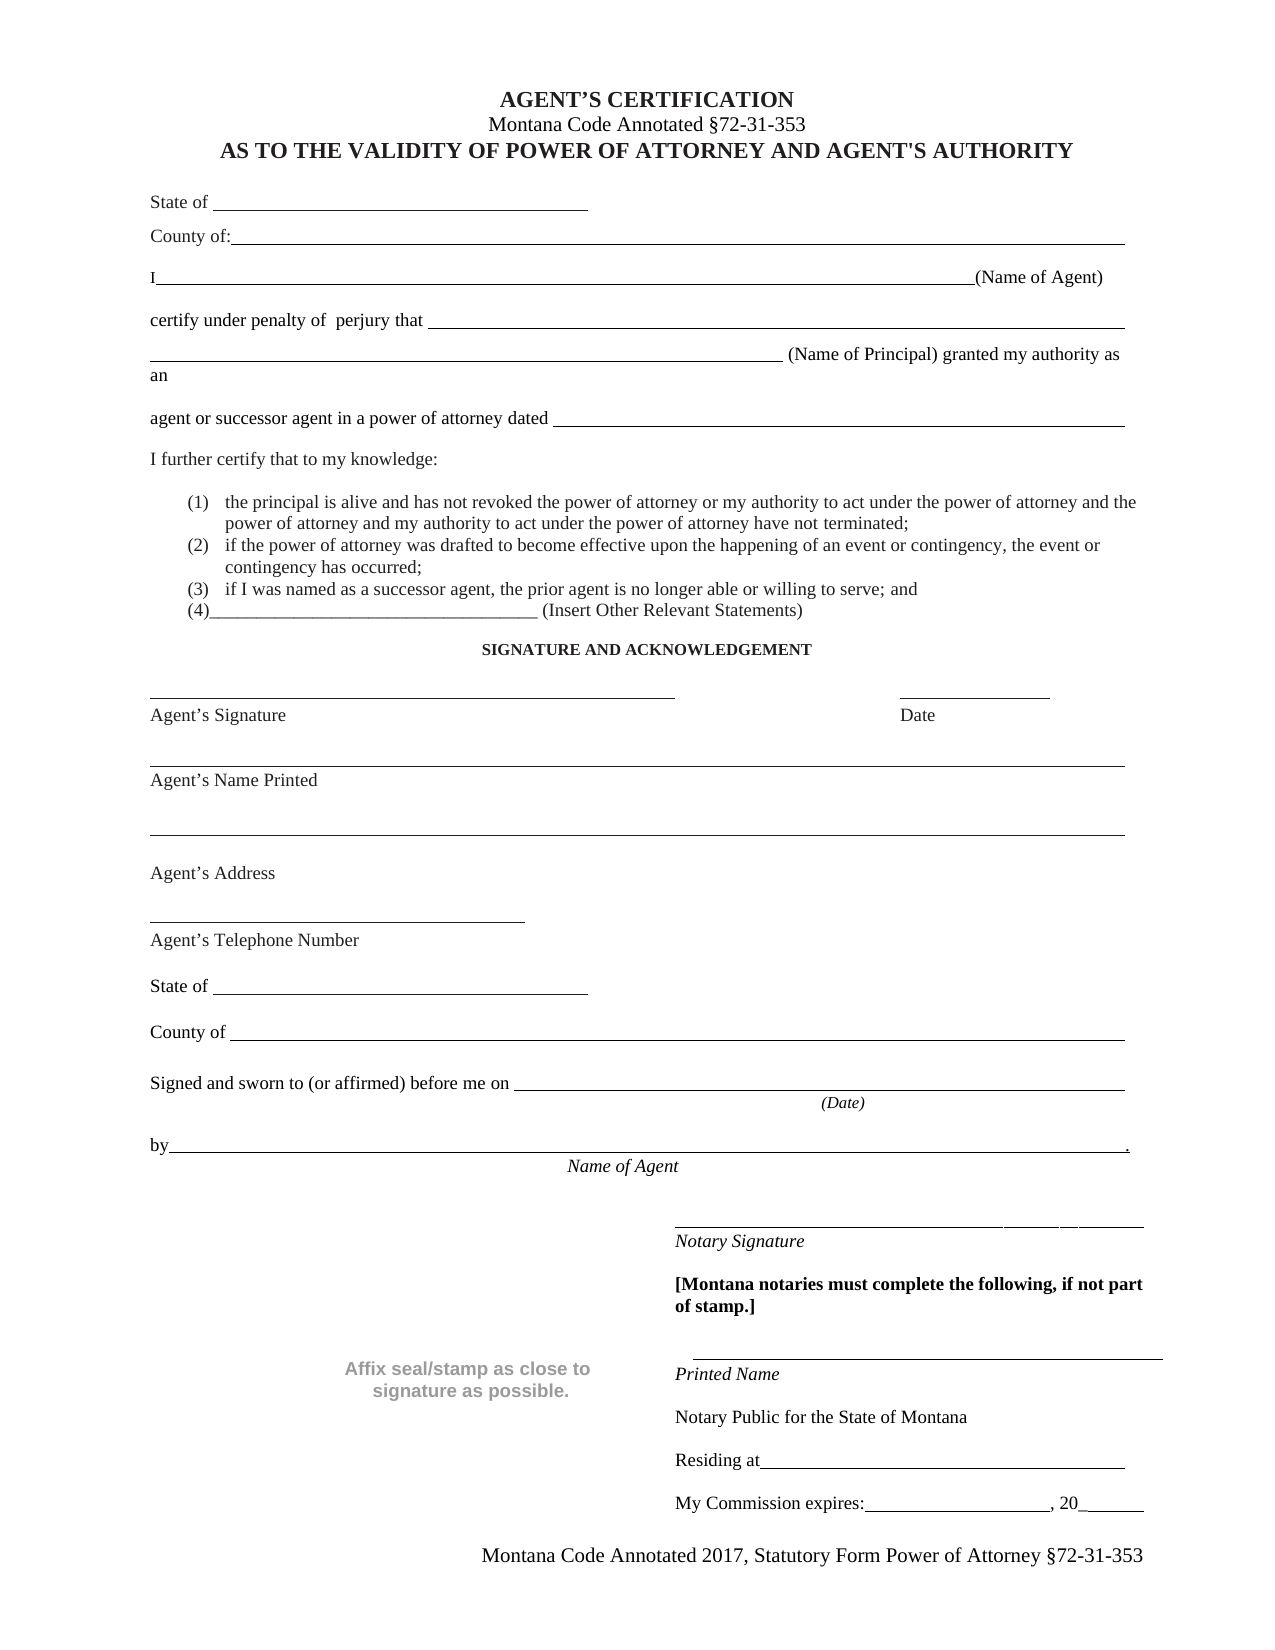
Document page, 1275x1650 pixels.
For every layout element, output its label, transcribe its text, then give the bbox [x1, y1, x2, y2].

text certify under penalty of perjury that [150, 309, 1125, 331]
text State of [150, 191, 1156, 213]
text Name of Agent [348, 1155, 897, 1177]
text by . [150, 1134, 1156, 1155]
text Agent’s Name Printed [150, 770, 1156, 791]
text Agent’s Address [150, 864, 1156, 884]
text Affix seal/stamp as close to [344, 1360, 590, 1379]
text (4)___________________________________ (Insert Other Relevant Statements) [187, 599, 1125, 621]
text signature as possible. [351, 1380, 590, 1402]
list if the power of attorney was drafted to become effective upon the happening of an event or contingency, the event or contingency has occurred; [187, 534, 1102, 577]
text My Commission expires: , 20_ [675, 1492, 1156, 1513]
subtitle AS TO THE VALIDITY OF POWER OF ATTORNEY AND AGENT'S AUTHORITY [137, 137, 1156, 163]
text County of [150, 1021, 1156, 1043]
text Agent’s Telephone Number [150, 931, 1156, 950]
text [Montana notaries must complete the following, if not part of stamp.] [675, 1273, 1156, 1316]
text Printed Name [675, 1364, 1156, 1384]
text SIGNATURE AND ACKNOWLEDGEMENT [396, 640, 897, 659]
text (Date) [137, 1093, 864, 1112]
text Notary Public for the State of Montana [675, 1406, 1156, 1427]
text I further certify that to my knowledge: [150, 448, 1156, 469]
subtitle AGENT’S CERTIFICATION [396, 87, 898, 113]
text Agent’s Signature Date [150, 706, 1156, 725]
text Notary Signature [675, 1227, 1156, 1251]
text Signed and sworn to (or affirmed) before me on [150, 1072, 1156, 1093]
list if I was named as a successor agent, the prior agent is no longer able or willing to serve; and [187, 577, 1102, 599]
text Montana Code Annotated §72-31-353 [396, 113, 897, 137]
text I (Name of Agent) [150, 266, 1125, 287]
text Residing at [675, 1449, 1156, 1471]
list the principal is alive and has not revoked the power of attorney or my authority to act under the power of attorney and the power of attorney and my authority to act under the power of attorney have not terminated; [187, 491, 1138, 534]
text (Name of Principal) granted my authority as an [150, 342, 1142, 386]
text agent or successor agent in a power of attorney dated [150, 407, 1142, 429]
text County of: [137, 225, 1138, 247]
text State of [150, 975, 1156, 997]
